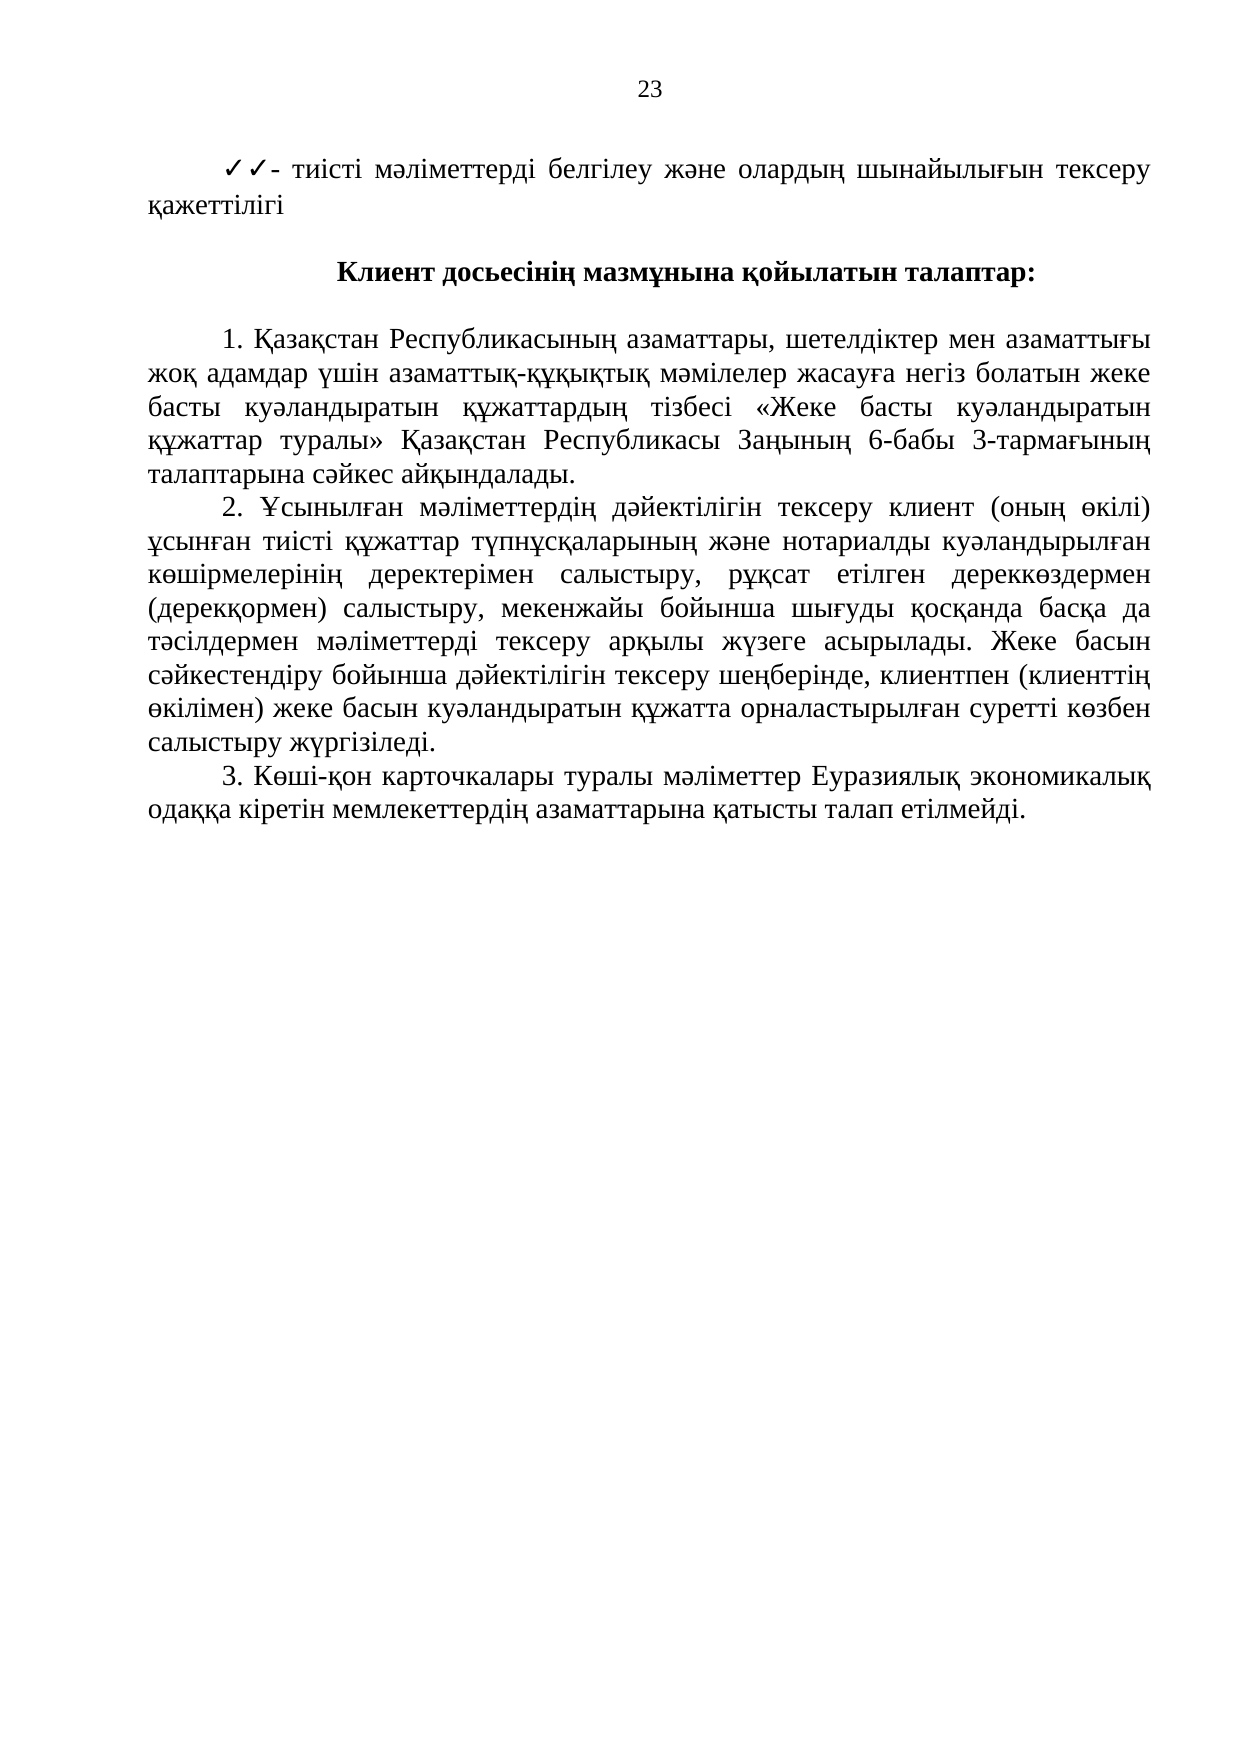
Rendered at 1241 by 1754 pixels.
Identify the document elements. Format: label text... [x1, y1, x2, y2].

text 1. Қазақстан Республикасының азаматтары, шетелдіктер мен азаматтығы жоқ адамдар үшін азаматтық-құқықтық мәмілелер жасауға негіз болатын жеке басты куәландыратын құжаттардың тізбесі «Жеке басты куәландыратын құжаттар туралы» Қазақстан Республикасы Заңының 6-бабы 3-тармағының талаптарына сәйкес айқындалады. [148, 322, 1152, 489]
text Клиент досьесінің мазмұнына қойылатын талаптар: [148, 254, 1152, 288]
text ✓✓- тиісті мәліметтерді белгілеу және олардың шынайылығын тексеру қажеттілігі [148, 148, 1152, 221]
text 2. Ұсынылған мәліметтердің дәйектілігін тексеру клиент (оның өкілі) ұсынған тиісті құжаттар түпнұсқаларының және нотариалды куәландырылған көшірмелерінің деректерімен салыстыру, рұқсат етілген дереккөздермен (дерекқормен) салыстыру, мекенжайы бойынша шығуды қосқанда басқа да тәсілдермен мәліметтерді тексеру арқылы жүзеге асырылады. Жеке басын сәйкестендіру бойынша дәйектілігін тексеру шеңберінде, клиентпен (клиенттің өкілімен) жеке басын куәландыратын құжатта орналастырылған суретті көзбен салыстыру жүргізіледі. [148, 489, 1152, 758]
text 3. Көші-қон карточкалары туралы мәліметтер Еуразиялық экономикалық одаққа кіретін мемлекеттердің азаматтарына қатысты талап етілмейді. [148, 758, 1152, 825]
